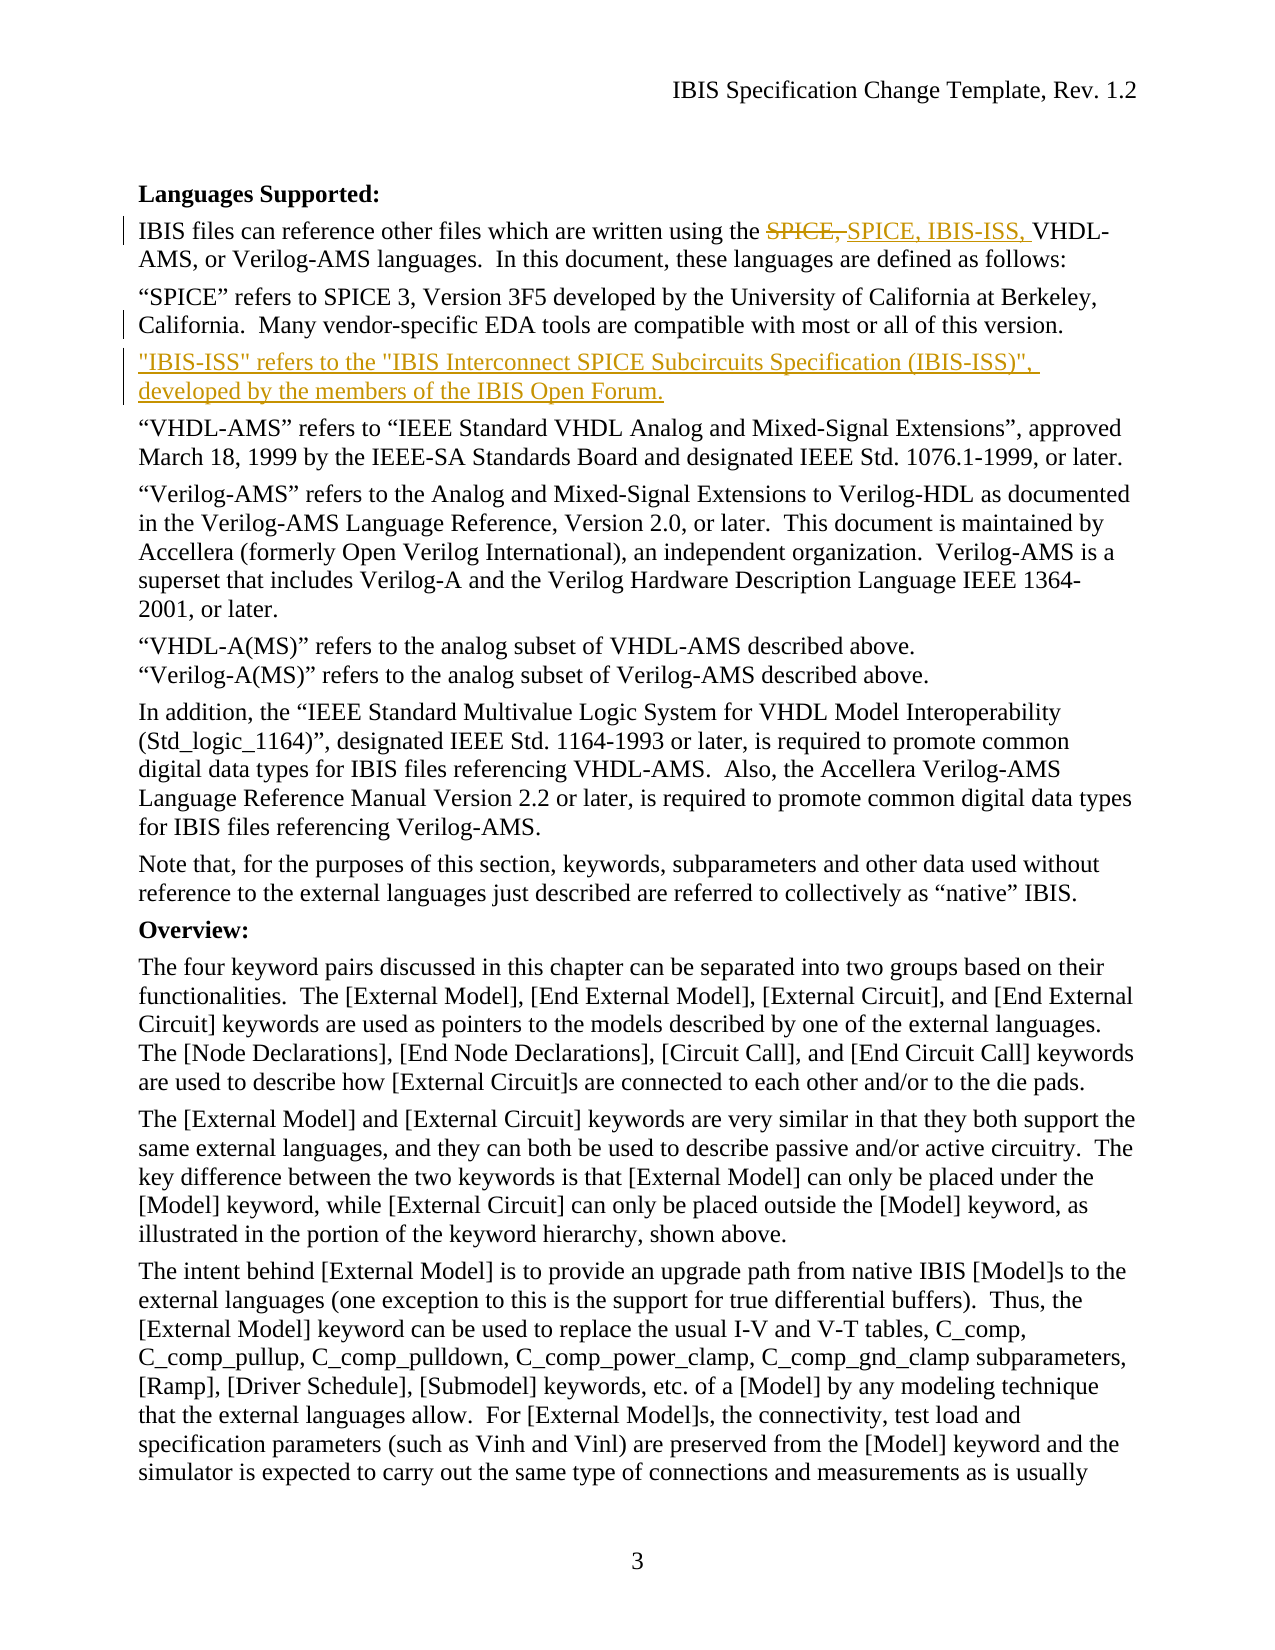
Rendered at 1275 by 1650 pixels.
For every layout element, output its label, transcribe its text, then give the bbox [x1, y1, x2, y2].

text “VHDL-AMS” refers to “IEEE Standard VHDL Analog and Mixed-Signal Extensions”, approved March 18, 1999 by the IEEE-SA Standards Board and designated IEEE Std. 1076.1-1999, or later. [138, 413, 1137, 471]
text In addition, the “IEEE Standard Multivalue Logic System for VHDL Model Interoperability (Std_logic_1164)”, designated IEEE Std. 1164-1993 or later, is required to promote common digital data types for IBIS files referencing VHDL-AMS. Also, the Accellera Verilog-AMS Language Reference Manual Version 2.2 or later, is required to promote common digital data types for IBIS files referencing Verilog-AMS. [138, 697, 1137, 841]
text The four keyword pairs discussed in this chapter can be separated into two groups based on their functionalities. The [External Model], [End External Model], [External Circuit], and [End External Circuit] keywords are used as pointers to the models described by one of the external languages. The [Node Declarations], [End Node Declarations], [Circuit Call], and [End Circuit Call] keywords are used to describe how [External Circuit]s are connected to each other and/or to the die pads. [138, 952, 1137, 1096]
text “Verilog-AMS” refers to the Analog and Mixed-Signal Extensions to Verilog-HDL as documented in the Verilog-AMS Language Reference, Version 2.0, or later. This document is maintained by Accellera (formerly Open Verilog International), an independent organization. Verilog-AMS is a superset that includes Verilog-A and the Verilog Hardware Description Language IEEE 1364-2001, or later. [138, 479, 1137, 623]
subtitle Overview: [138, 915, 1137, 944]
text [138, 1256, 1137, 1486]
text “SPICE” refers to SPICE 3, Version 3F5 developed by the University of California at Berkeley, California. Many vendor-specific EDA tools are compatible with most or all of this version. [138, 282, 1137, 339]
text “VHDL-A(MS)” refers to the analog subset of VHDL-AMS described above. [138, 631, 1137, 660]
subtitle Languages Supported: [138, 179, 1137, 207]
text The [External Model] and [External Circuit] keywords are very similar in that they both support the same external languages, and they can both be used to describe passive and/or active circuitry. The key difference between the two keywords is that [External Model] can only be placed under the [Model] keyword, while [External Circuit] can only be placed outside the [Model] keyword, as illustrated in the portion of the keyword hierarchy, shown above. [138, 1104, 1137, 1248]
text IBIS files can reference other files which are written using the VHDL-AMS, or Verilog-AMS languages. In this document, these languages are defined as follows: [138, 216, 1137, 273]
text Note that, for the purposes of this section, keywords, subparameters and other data used without reference to the external languages just described are referred to collectively as “native” IBIS. [138, 849, 1137, 907]
text “Verilog-A(MS)” refers to the analog subset of Verilog-AMS described above. [138, 660, 1137, 689]
